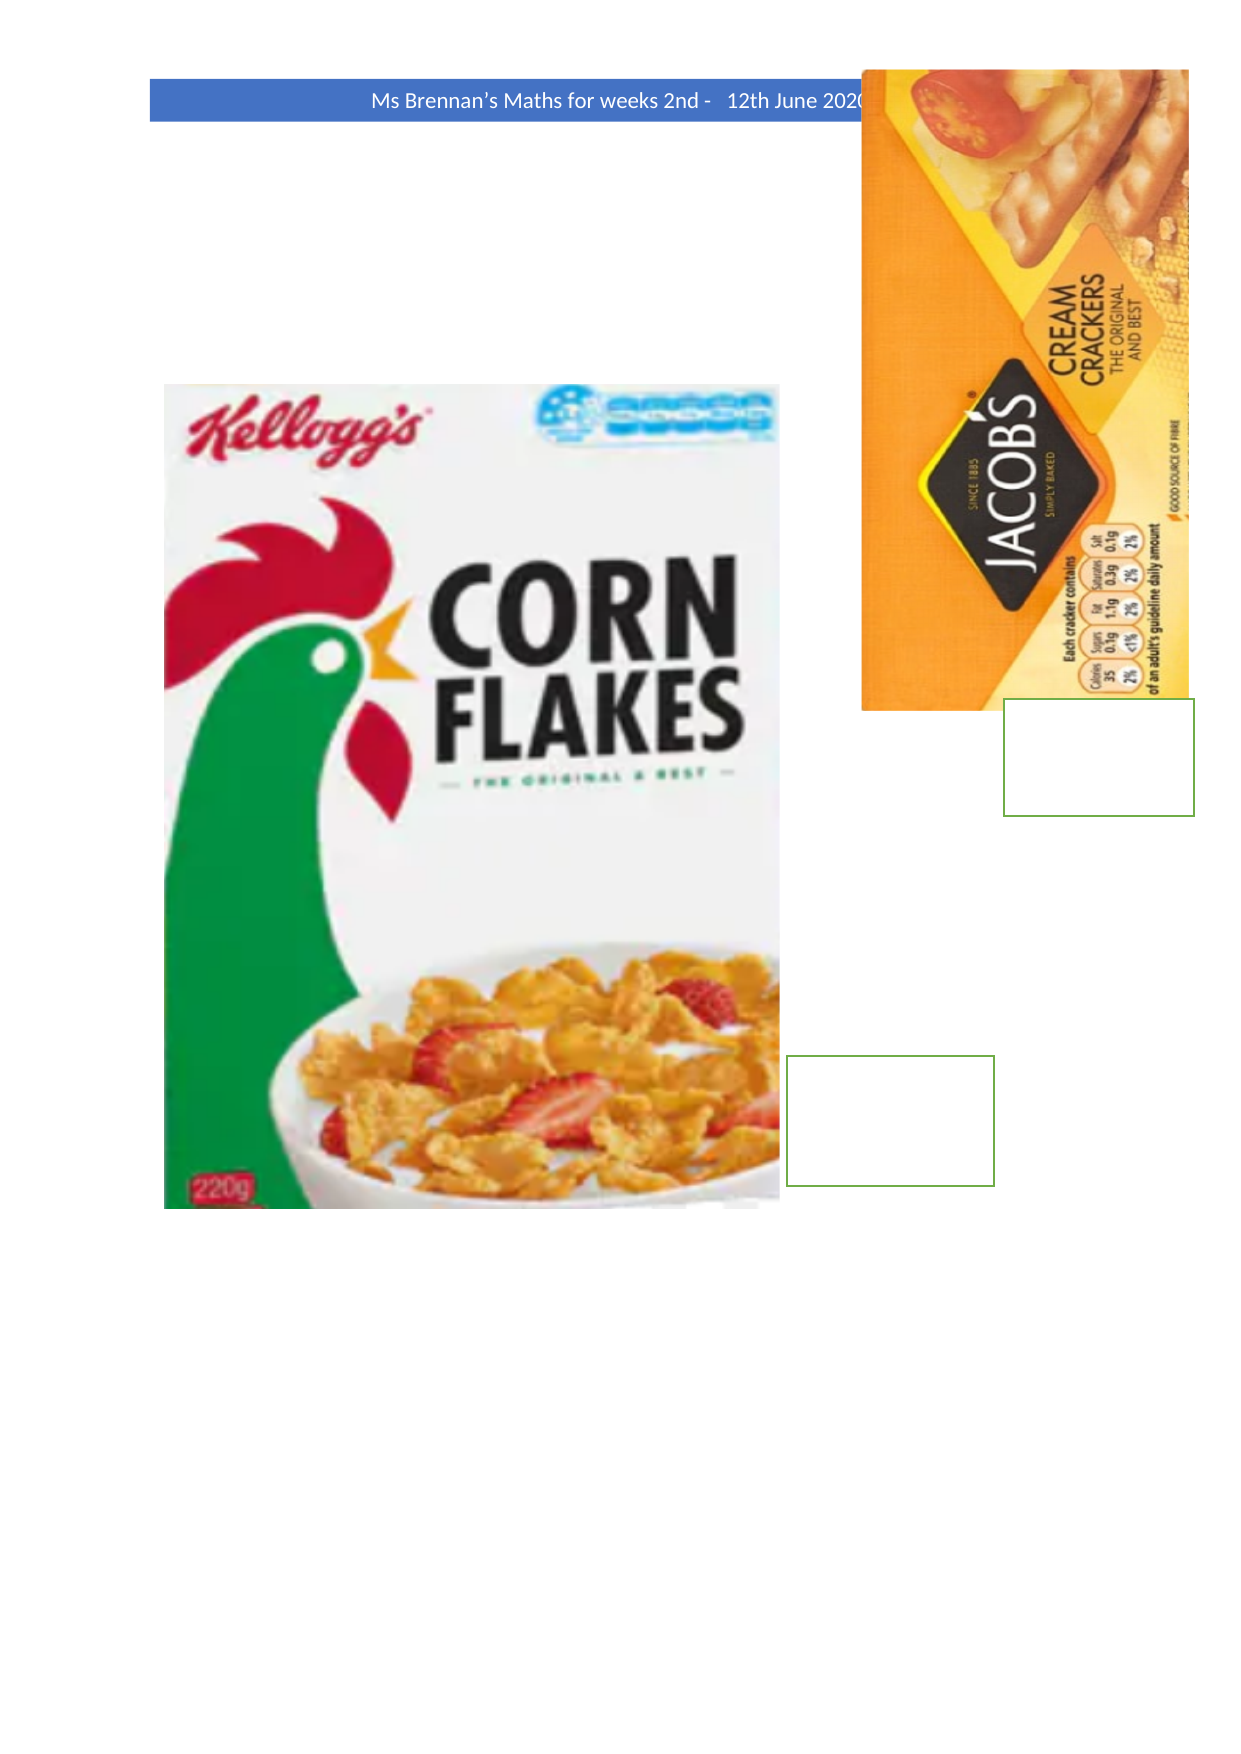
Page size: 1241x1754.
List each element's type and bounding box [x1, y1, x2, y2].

picture [164, 384, 780, 1209]
picture [862, 70, 1188, 710]
